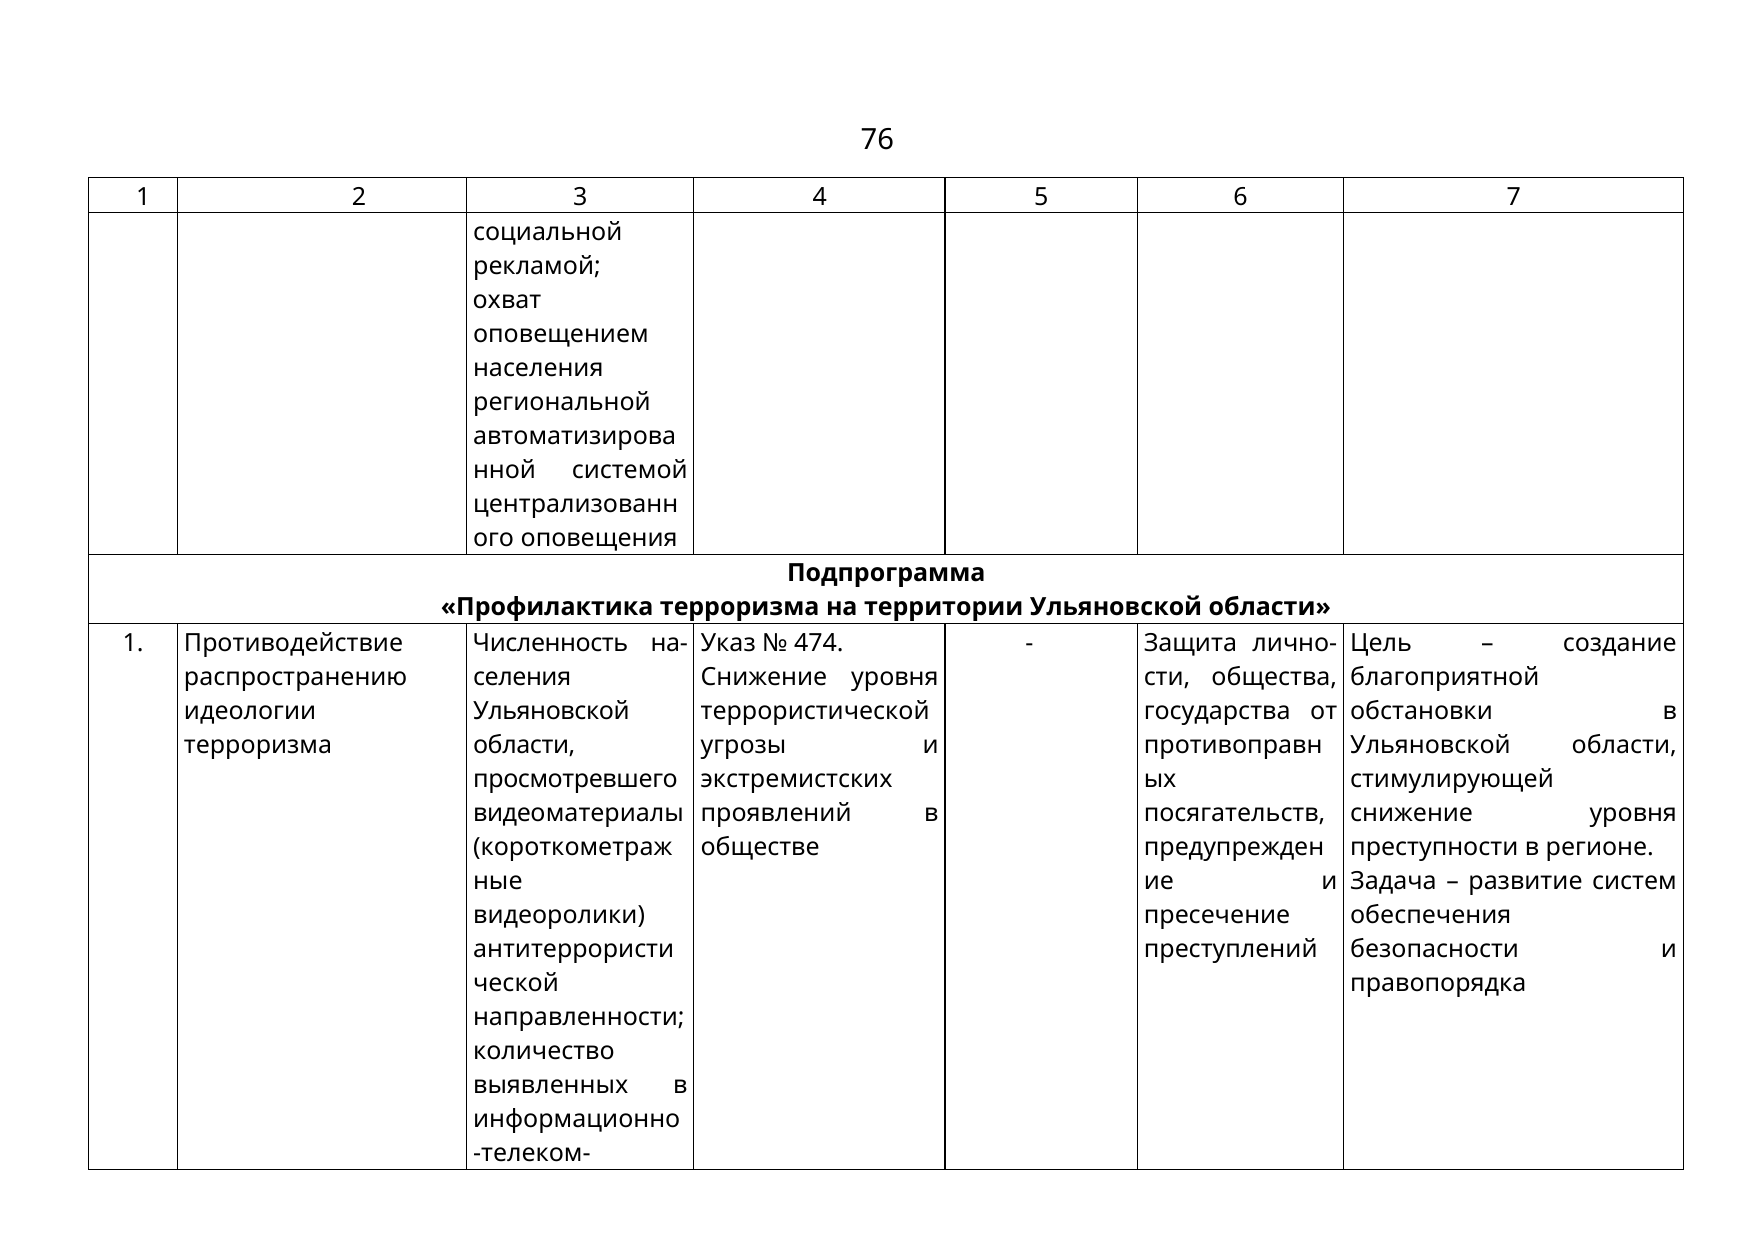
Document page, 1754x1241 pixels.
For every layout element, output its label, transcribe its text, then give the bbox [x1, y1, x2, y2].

table_header 5 [946, 178, 1137, 212]
table_cell 7. [89, 213, 177, 554]
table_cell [1344, 624, 1683, 1169]
table_cell - [946, 213, 1137, 554]
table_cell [694, 624, 944, 1169]
table_header 3 [467, 178, 693, 212]
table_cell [178, 624, 466, 1169]
table_header 1 [89, 178, 177, 212]
table_cell Подпрограмма «Профилактика терроризма на территории Ульяновской области» [89, 555, 1683, 623]
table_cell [178, 213, 466, 554]
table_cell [1138, 624, 1343, 1169]
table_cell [467, 624, 693, 1169]
table_header 4 [694, 178, 944, 212]
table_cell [467, 213, 693, 554]
table_header 6 [1138, 178, 1343, 212]
table_cell 1. [89, 624, 177, 1169]
table_header 2 [178, 178, 466, 212]
table_header 7 [1344, 178, 1683, 212]
table_cell - [946, 624, 1137, 1169]
